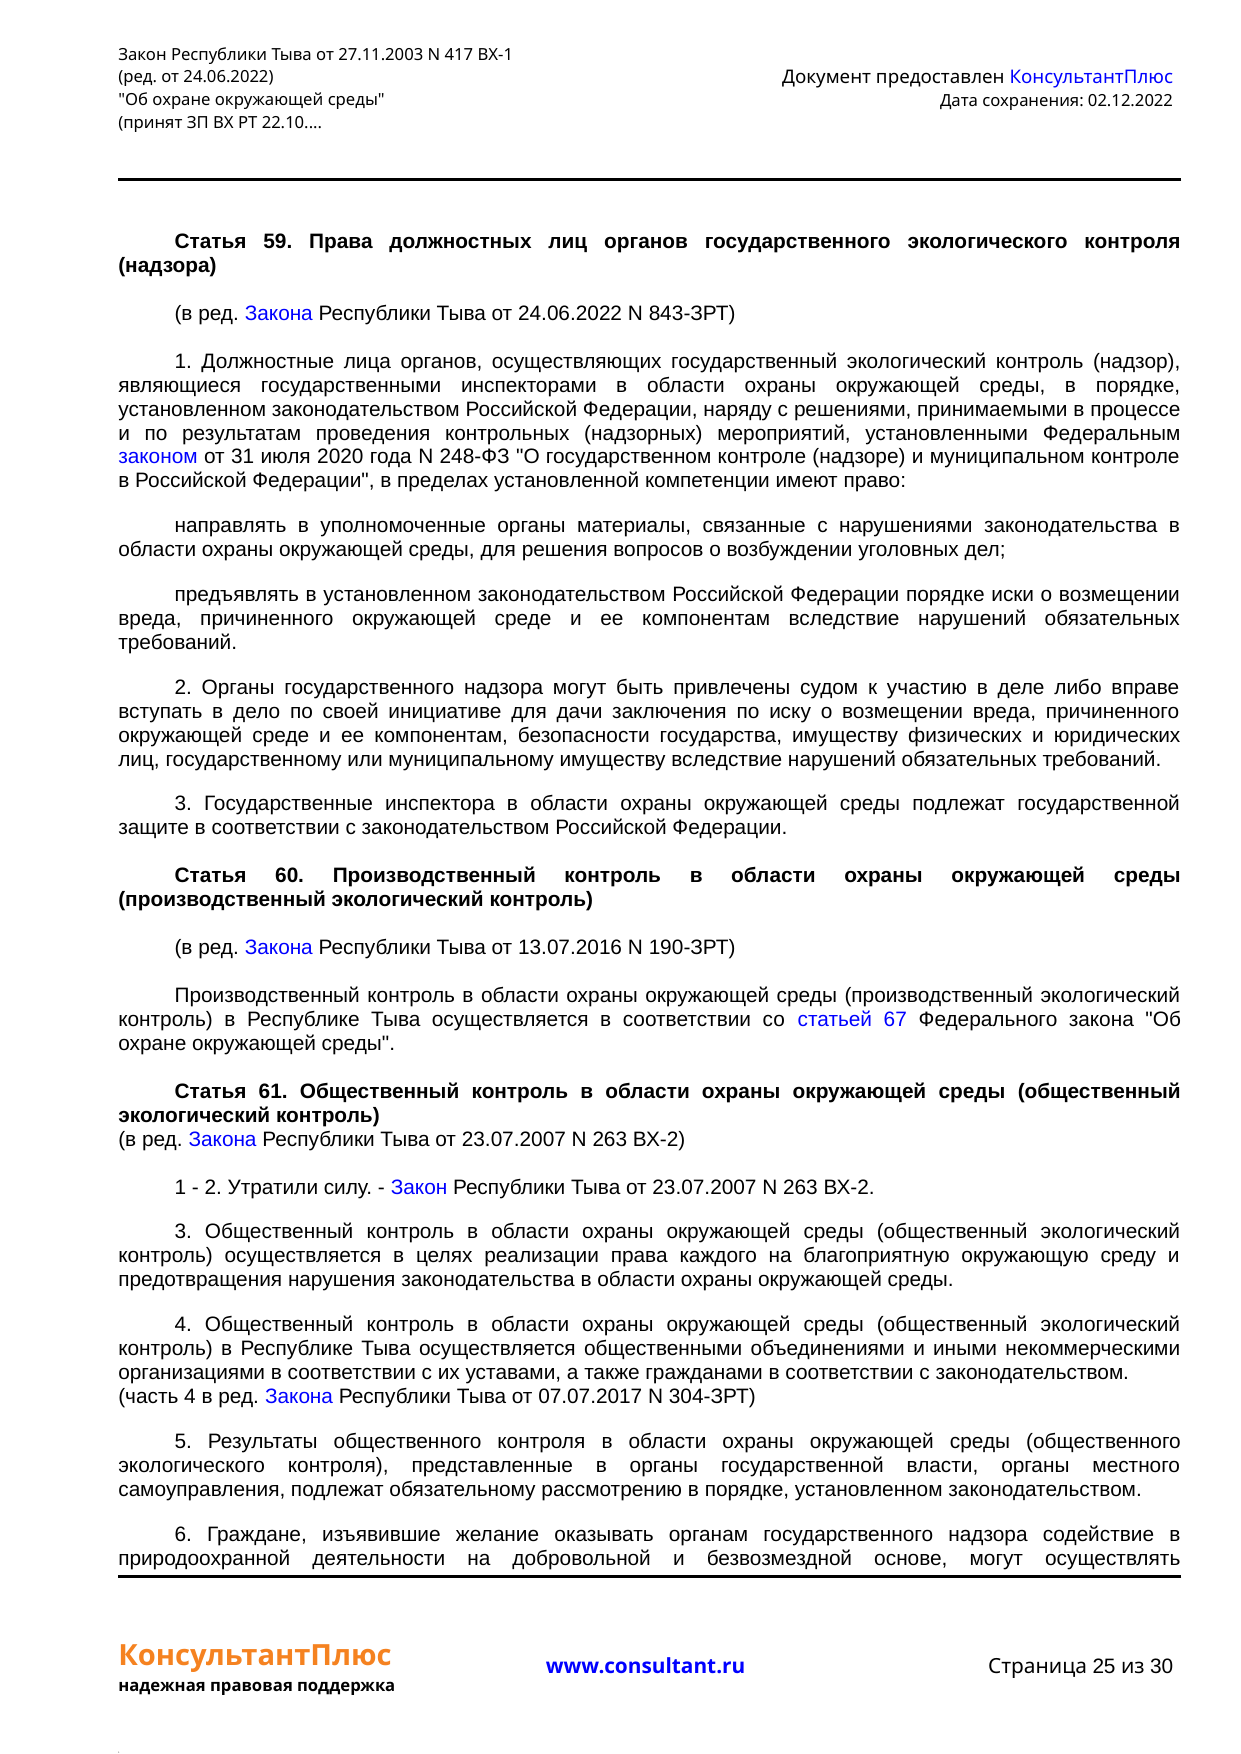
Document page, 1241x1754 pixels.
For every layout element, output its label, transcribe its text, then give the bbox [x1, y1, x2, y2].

text 4. Общественный контроль в области охраны окружающей среды (общественный экологический контроль) в Республике Тыва осуществляется общественными объединениями и иными некоммерческими организациями в соответствии с их уставами, а также гражданами в соответствии с законодательством. [118, 1312, 1181, 1384]
title Статья 59. Права должностных лиц органов государственного экологического контроля (надзора) [118, 229, 1181, 277]
text (в ред. Закона Республики Тыва от 13.07.2016 N 190-ЗРТ) [118, 935, 1181, 959]
text 3. Общественный контроль в области охраны окружающей среды (общественный экологический контроль) осуществляется в целях реализации права каждого на благоприятную окружающую среду и предотвращения нарушения законодательства в области охраны окружающей среды. [118, 1219, 1181, 1291]
title Статья 61. Общественный контроль в области охраны окружающей среды (общественный экологический контроль) [118, 1079, 1181, 1127]
text 5. Результаты общественного контроля в области охраны окружающей среды (общественного экологического контроля), представленные в органы государственной власти, органы местного самоуправления, подлежат обязательному рассмотрению в порядке, установленном законодательством. [118, 1429, 1181, 1501]
text 1 - 2. Утратили силу. - Закон Республики Тыва от 23.07.2007 N 263 ВХ-2. [118, 1174, 1181, 1198]
title Статья 60. Производственный контроль в области охраны окружающей среды (производственный экологический контроль) [118, 863, 1181, 911]
text (в ред. Закона Республики Тыва от 24.06.2022 N 843-ЗРТ) [118, 301, 1181, 324]
text 2. Органы государственного надзора могут быть привлечены судом к участию в деле либо вправе вступать в дело по своей инициативе для дачи заключения по иску о возмещении вреда, причиненного окружающей среде и ее компонентам, безопасности государства, имуществу физических и юридических лиц, государственному или муниципальному имуществу вследствие нарушений обязательных требований. [118, 674, 1181, 770]
text 3. Государственные инспектора в области охраны окружающей среды подлежат государственной защите в соответствии с законодательством Российской Федерации. [118, 791, 1181, 839]
text (в ред. Закона Республики Тыва от 23.07.2007 N 263 ВХ-2) [118, 1127, 1181, 1151]
text направлять в уполномоченные органы материалы, связанные с нарушениями законодательства в области охраны окружающей среды, для решения вопросов о возбуждении уголовных дел; [118, 513, 1181, 561]
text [118, 1521, 1181, 1569]
text предъявлять в установленном законодательством Российской Федерации порядке иски о возмещении вреда, причиненного окружающей среде и ее компонентам вследствие нарушений обязательных требований. [118, 582, 1181, 654]
text 1. Должностные лица органов, осуществляющих государственный экологический контроль (надзор), являющиеся государственными инспекторами в области охраны окружающей среды, в порядке, установленном законодательством Российской Федерации, наряду с решениями, принимаемыми в процессе и по результатам проведения контрольных (надзорных) мероприятий, установленными Федеральным законом от 31 июля 2020 года N 248-ФЗ "О государственном контроле (надзоре) и муниципальном контроле в Российской Федерации", в пределах установленной компетенции имеют право: [118, 348, 1181, 492]
text (часть 4 в ред. Закона Республики Тыва от 07.07.2017 N 304-ЗРТ) [118, 1384, 1181, 1408]
text Производственный контроль в области охраны окружающей среды (производственный экологический контроль) в Республике Тыва осуществляется в соответствии со статьей 67 Федерального закона "Об охране окружающей среды". [118, 983, 1181, 1055]
